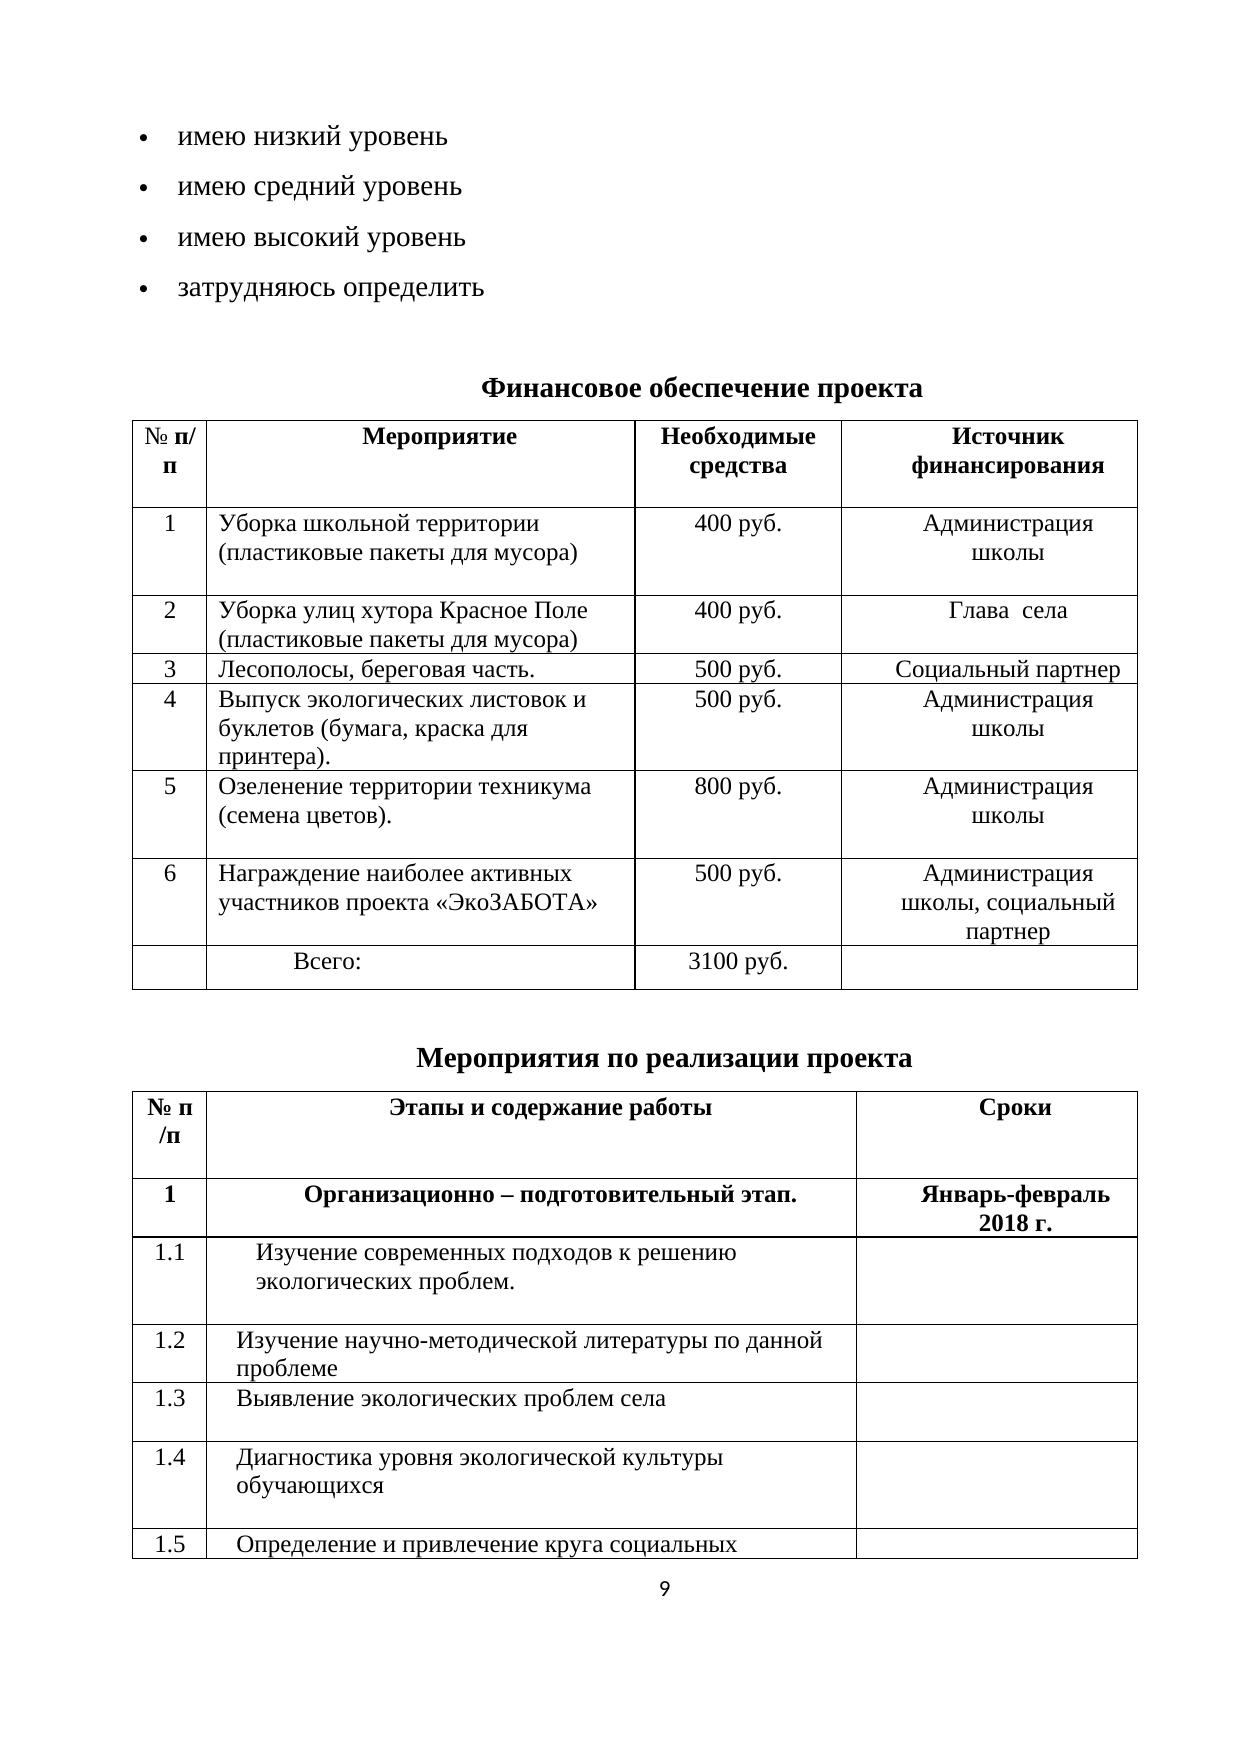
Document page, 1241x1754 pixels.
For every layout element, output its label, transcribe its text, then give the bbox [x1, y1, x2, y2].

table_cell Администрация школы [842, 508, 1137, 594]
list затрудняюсь определить [140, 269, 1152, 303]
table_cell Социальный партнер [842, 654, 1137, 683]
table_cell 500 руб. [636, 684, 841, 770]
table_cell 5 [133, 771, 206, 857]
table_cell 2 [133, 596, 206, 653]
table_header Необходимые средства [636, 421, 841, 507]
table_cell Администрация школы [842, 684, 1137, 770]
table_cell Выявление экологических проблем села [207, 1383, 856, 1441]
table_cell [857, 1383, 1137, 1441]
table_cell 1.3 [133, 1383, 206, 1441]
table_cell 1.4 [133, 1442, 206, 1528]
list имею средний уровень [140, 168, 1152, 202]
table_header Мероприятие [207, 421, 634, 507]
table_cell Организационно – подготовительный этап. [207, 1179, 856, 1236]
table_cell 500 руб. [636, 654, 841, 683]
table_cell Всего: [207, 946, 634, 989]
table_cell Выпуск экологических листовок и буклетов (бумага, краска для принтера). [207, 684, 634, 770]
table_cell 1 [133, 508, 206, 594]
table_cell Глава села [842, 596, 1137, 653]
table_cell Награждение наиболее активных участников проекта «ЭкоЗАБОТА» [207, 859, 634, 945]
table_cell 1.5 [133, 1529, 206, 1558]
text Мероприятия по реализации проекта [177, 990, 1152, 1074]
table_header Сроки [857, 1092, 1137, 1178]
list имею низкий уровень [140, 118, 1152, 152]
table_cell Изучение современных подходов к решению экологических проблем. [207, 1238, 856, 1324]
list имею высокий уровень [140, 219, 1152, 252]
table_cell 3100 руб. [636, 946, 841, 989]
table_cell [857, 1238, 1137, 1324]
table_cell [857, 1529, 1137, 1558]
text Финансовое обеспечение проекта [252, 370, 1152, 403]
table_cell [842, 946, 1137, 989]
table_cell Январь-февраль 2018 г. [857, 1179, 1137, 1236]
table_cell 4 [133, 684, 206, 770]
table_header № п/п [133, 421, 206, 507]
table_cell Изучение научно-методической литературы по данной проблеме [207, 1325, 856, 1382]
table_header № п/п [133, 1092, 206, 1178]
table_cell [207, 1529, 856, 1558]
table_cell Диагностика уровня экологической культуры обучающихся [207, 1442, 856, 1528]
table_cell [133, 946, 206, 989]
table_cell Администрация школы, социальный партнер [842, 859, 1137, 945]
table_cell [857, 1325, 1137, 1382]
table_cell 1 [133, 1179, 206, 1236]
table_cell 6 [133, 859, 206, 945]
table_cell 400 руб. [636, 596, 841, 653]
table_cell 1.1 [133, 1238, 206, 1324]
table_cell Озеленение территории техникума (семена цветов). [207, 771, 634, 857]
table_cell Администрация школы [842, 771, 1137, 857]
table_cell 500 руб. [636, 859, 841, 945]
table_cell 1.2 [133, 1325, 206, 1382]
table_cell Уборка школьной территории (пластиковые пакеты для мусора) [207, 508, 634, 594]
table_cell Уборка улиц хутора Красное Поле (пластиковые пакеты для мусора) [207, 596, 634, 653]
table_cell 400 руб. [636, 508, 841, 594]
table_cell 800 руб. [636, 771, 841, 857]
table_cell 3 [133, 654, 206, 683]
table_header Этапы и содержание работы [207, 1092, 856, 1178]
table_cell [857, 1442, 1137, 1528]
table_cell Лесополосы, береговая часть. [207, 654, 634, 683]
table_header Источник финансирования [842, 421, 1137, 507]
